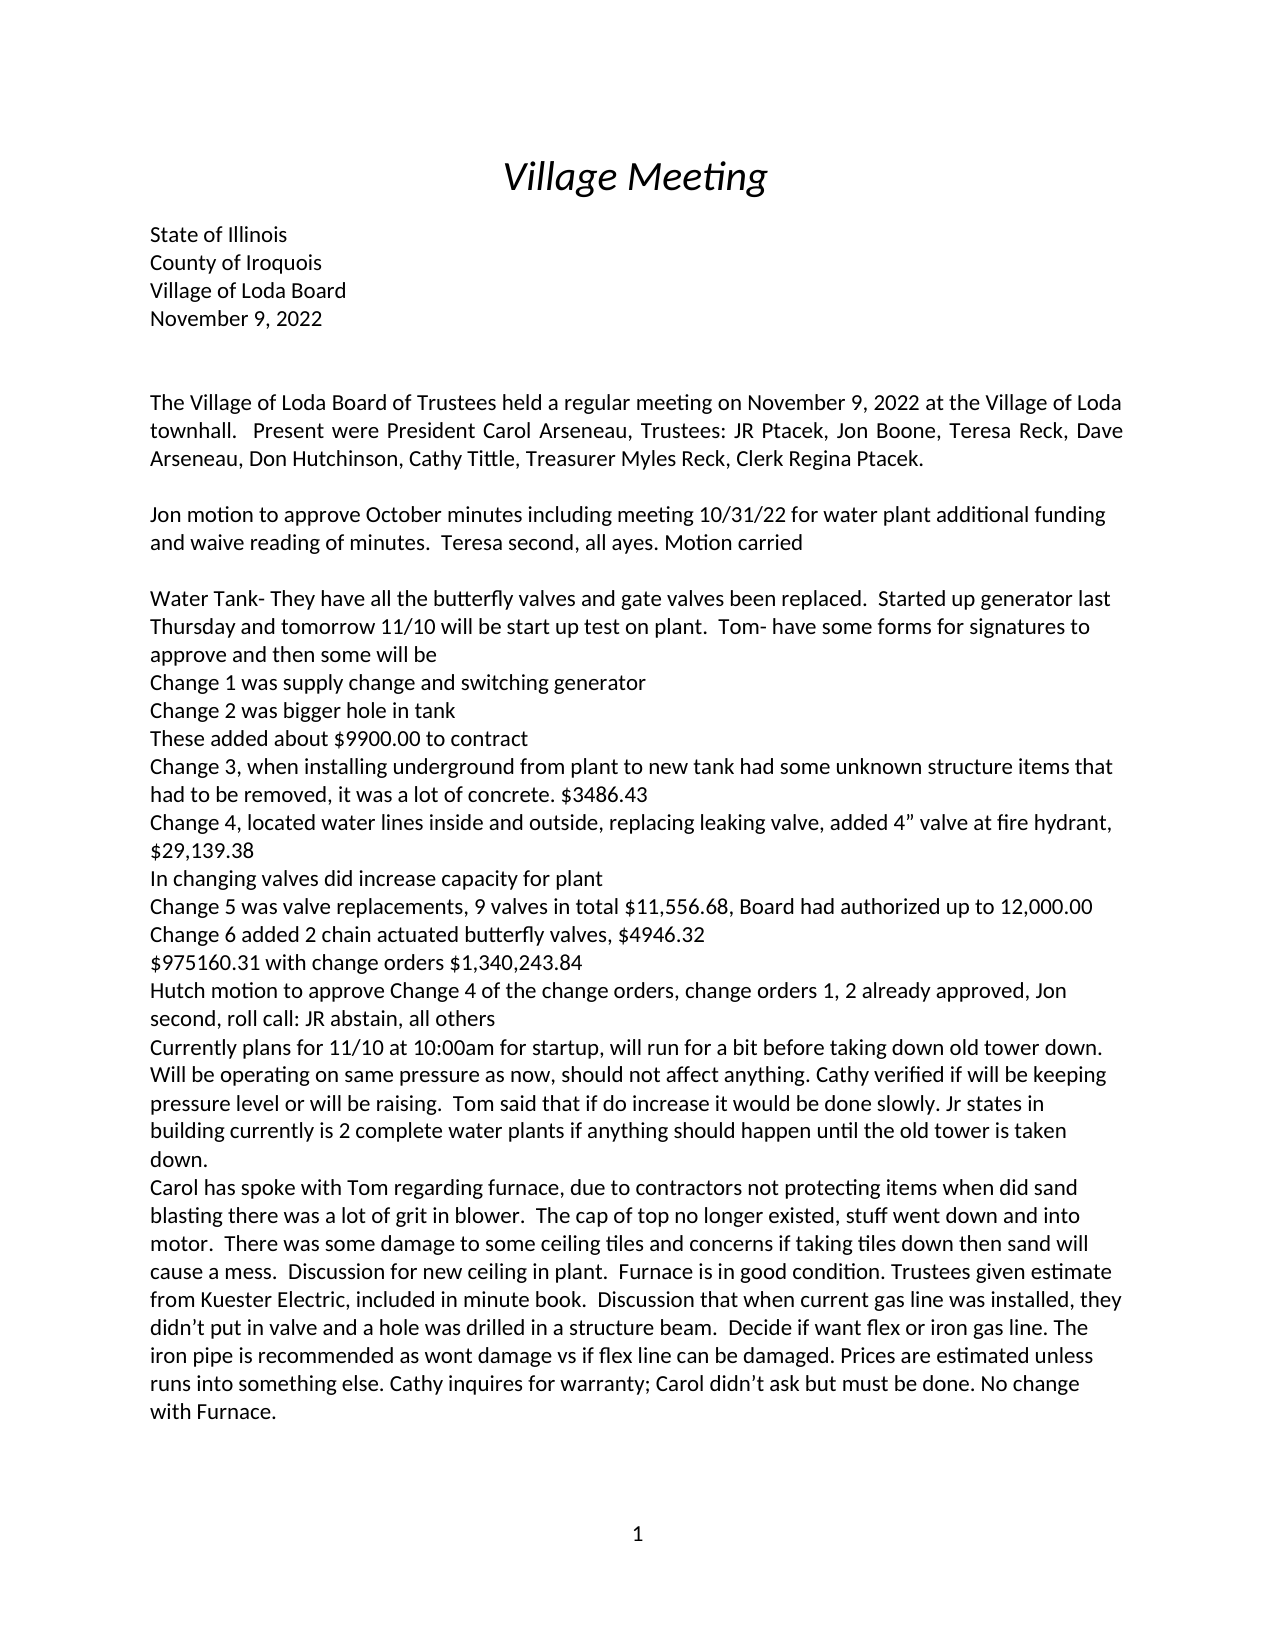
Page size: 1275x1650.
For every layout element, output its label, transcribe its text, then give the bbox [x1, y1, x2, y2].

text Carol has spoke with Tom regarding furnace, due to contractors not protecting items when did sand blasting there was a lot of grit in blower. The cap of top no longer existed, stuff went down and into motor. There was some damage to some ceiling tiles and concerns if taking tiles down then sand will cause a mess. Discussion for new ceiling in plant. Furnace is in good condition. Trustees given estimate from Kuester Electric, included in minute book. Discussion that when current gas line was installed, they didn’t put in valve and a hole was drilled in a structure beam. Decide if want flex or iron gas line. The iron pipe is recommended as wont damage vs if flex line can be damaged. Prices are estimated unless runs into something else. Cathy inquires for warranty; Carol didn’t ask but must be done. No change with Furnace. [150, 1173, 1125, 1425]
text In changing valves did increase capacity for plant [150, 864, 1125, 892]
text Currently plans for 11/10 at 10:00am for startup, will run for a bit before taking down old tower down. Will be operating on same pressure as now, should not affect anything. Cathy verified if will be keeping pressure level or will be raising. Tom said that if do increase it would be done slowly. Jr states in building currently is 2 complete water plants if anything should happen until the old tower is taken down. [150, 1033, 1125, 1173]
text The Village of Loda Board of Trustees held a regular meeting on November 9, 2022 at the Village of Loda townhall. Present were President Carol Arseneau, Trustees: JR Ptacek, Jon Boone, Teresa Reck, Dave Arseneau, Don Hutchinson, Cathy Tittle, Treasurer Myles Reck, Clerk Regina Ptacek. [150, 388, 1125, 472]
text Change 2 was bigger hole in tank [150, 696, 1125, 724]
text State of Illinois [150, 220, 1125, 248]
text Hutch motion to approve Change 4 of the change orders, change orders 1, 2 already approved, Jon second, roll call: JR abstain, all others [150, 977, 1125, 1033]
text $975160.31 with change orders $1,340,243.84 [150, 948, 1125, 977]
text Change 3, when installing underground from plant to new tank had some unknown structure items that had to be removed, it was a lot of concrete. $3486.43 [150, 752, 1125, 808]
text Change 4, located water lines inside and outside, replacing leaking valve, added 4” valve at fire hydrant, $29,139.38 [150, 808, 1125, 864]
text Jon motion to approve October minutes including meeting 10/31/22 for water plant additional funding and waive reading of minutes. Teresa second, all ayes. Motion carried [150, 500, 1125, 556]
text Water Tank- They have all the butterfly valves and gate valves been replaced. Started up generator last Thursday and tomorrow 11/10 will be start up test on plant. Tom- have some forms for signatures to approve and then some will be [150, 584, 1125, 668]
text County of Iroquois [150, 248, 1125, 276]
text November 9, 2022 [150, 304, 1125, 332]
text Village of Loda Board [150, 276, 1125, 304]
text Village Meeting [150, 150, 1125, 201]
text These added about $9900.00 to contract [150, 724, 1125, 752]
text Change 5 was valve replacements, 9 valves in total $11,556.68, Board had authorized up to 12,000.00 [150, 892, 1125, 921]
text Change 1 was supply change and switching generator [150, 668, 1125, 696]
text Change 6 added 2 chain actuated butterfly valves, $4946.32 [150, 921, 1125, 948]
